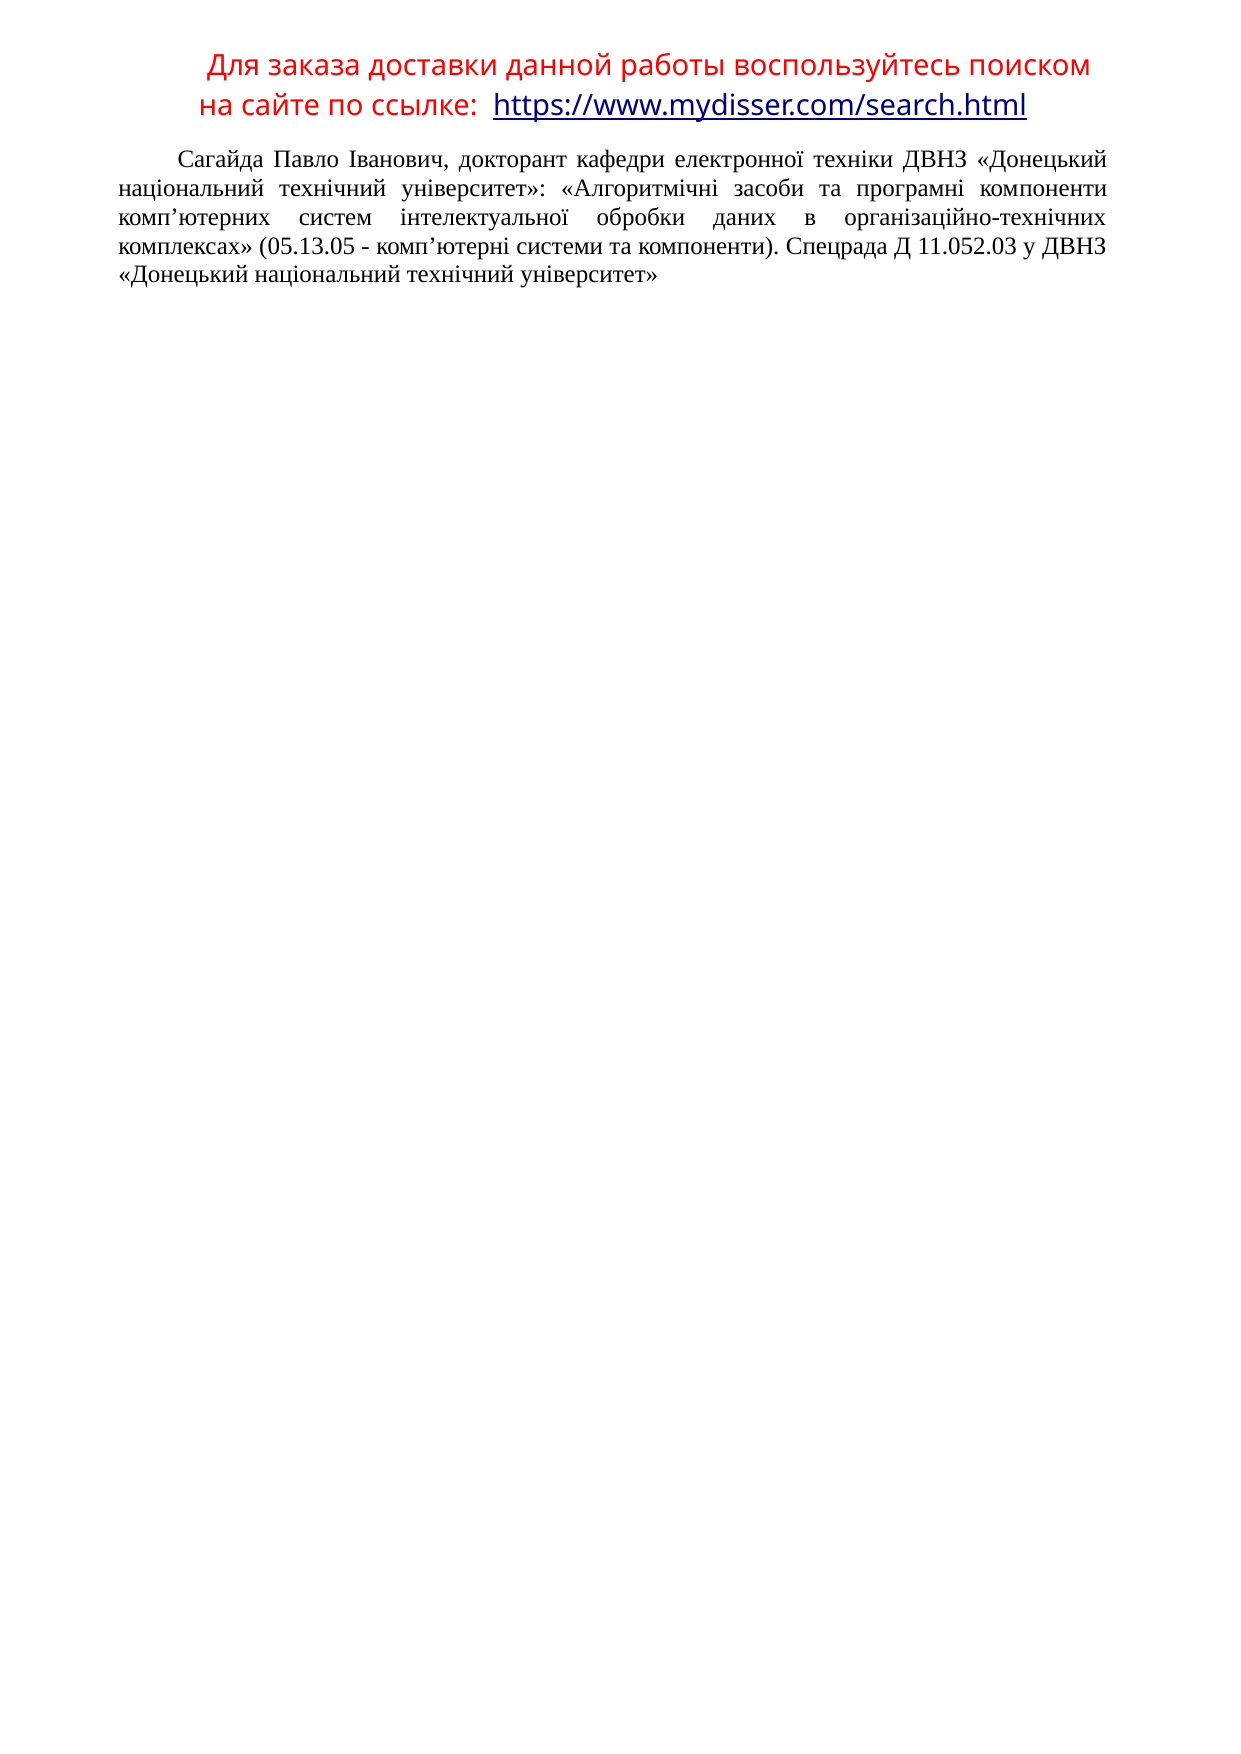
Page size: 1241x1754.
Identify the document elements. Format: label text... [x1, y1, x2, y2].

text Сагайда Павло Іванович, докторант кафедри електронної техніки ДВНЗ «Донецький національний технічний університет»: «Алгоритмічні засоби та програмні компоненти комп’ютерних систем інтелектуальної обробки даних в організаційно-технічних комплексах» (05.13.05 - комп’ютерні системи та компоненти). Спецрада Д 11.052.03 у ДВНЗ «Донецький національний технічний університет» [118, 144, 1107, 288]
